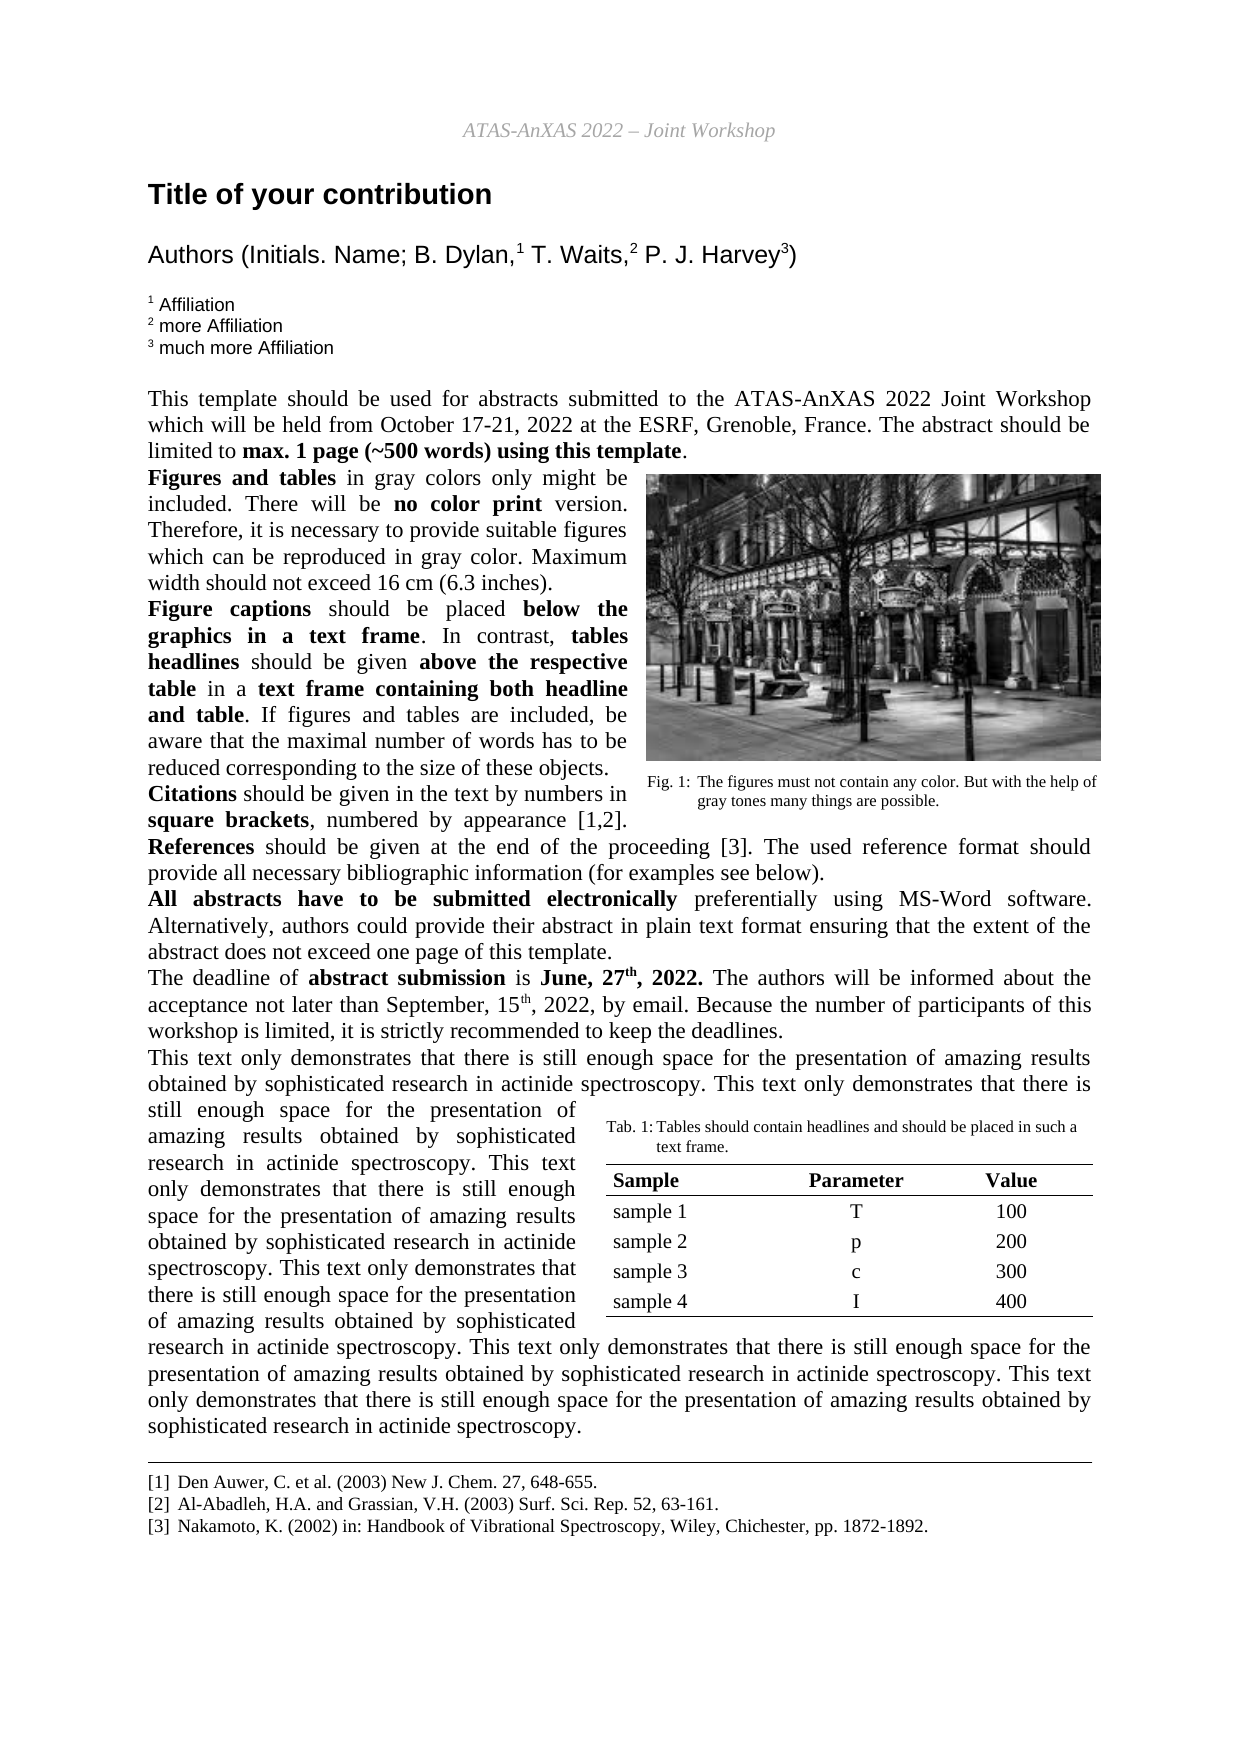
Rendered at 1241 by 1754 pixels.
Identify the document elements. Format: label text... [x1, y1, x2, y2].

text All abstracts have to be submitted electronically preferentially using MS-Word software. Alternatively, authors could provide their abstract in plain text format ensuring that the extent of the abstract does not exceed one page of this template. [148, 885, 1092, 964]
text This text only demonstrates that there is still enough space for the presentation of amazing results obtained by sophisticated research in actinide spectroscopy. This text only demonstrates that there is still enough space for the presentation of amazing results obtained by sophisticated research in actinide spectroscopy. This text only demonstrates that there is still enough space for the presentation of amazing results obtained by sophisticated research in actinide spectroscopy. This text only demonstrates that there is still enough space for the presentation of amazing results obtained by sophisticated research in actinide spectroscopy. This text only demonstrates that there is still enough space for the presentation of amazing results obtained by sophisticated research in actinide spectroscopy. This text only demonstrates that there is still enough space for the presentation of amazing results obtained by sophisticated research in actinide spectroscopy. [148, 1043, 1092, 1439]
text This template should be used for abstracts submitted to the ATAS-AnXAS 2022 Joint Workshop which will be held from October 17-21, 2022 at the ESRF, Grenoble, France. The abstract should be limited to max. 1 page (~500 words) using this template. [148, 385, 1092, 464]
text The deadline of abstract submission is June, 27th, 2022. The authors will be informed about the acceptance not later than September, 15th, 2022, by email. Because the number of participants of this workshop is limited, it is strictly recommended to keep the deadlines. [148, 964, 1092, 1043]
text [3] Nakamoto, K. (2002) in: Handbook of Vibrational Spectroscopy, Wiley, Chichester, pp. 1872-1892. [148, 1514, 1092, 1536]
text 1 Affiliation [148, 294, 1092, 315]
text Citations should be given in the text by numbers in square brackets, numbered by appearance [1,2]. References should be given at the end of the proceeding [3]. The used reference format should provide all necessary bibliographic information (for examples see below). [148, 780, 1092, 885]
picture [646, 474, 1101, 761]
text [2] Al-Abadleh, H.A. and Grassian, V.H. (2003) Surf. Sci. Rep. 52, 63-161. [148, 1493, 1092, 1514]
text Authors (Initials. Name; B. Dylan,1 T. Waits,2 P. J. Harvey3) [148, 240, 1092, 269]
text 3 much more Affiliation [148, 337, 1092, 358]
text [1] Den Auwer, C. et al. (2003) New J. Chem. 27, 648-655. [148, 1471, 1092, 1493]
title Title of your contribution [148, 177, 1092, 211]
text Figure captions should be placed below the graphics in a text frame. In contrast, tables headlines should be given above the respective table in a text frame containing both headline and table. If figures and tables are included, be aware that the maximal number of words has to be reduced corresponding to the size of these objects. [148, 596, 1092, 780]
text Figures and tables in gray colors only might be included. There will be no color print version. Therefore, it is necessary to provide suitable figures which can be reproduced in gray color. Maximum width should not exceed 16 cm (6.3 inches). [148, 464, 1092, 596]
text 2 more Affiliation [148, 315, 1092, 337]
